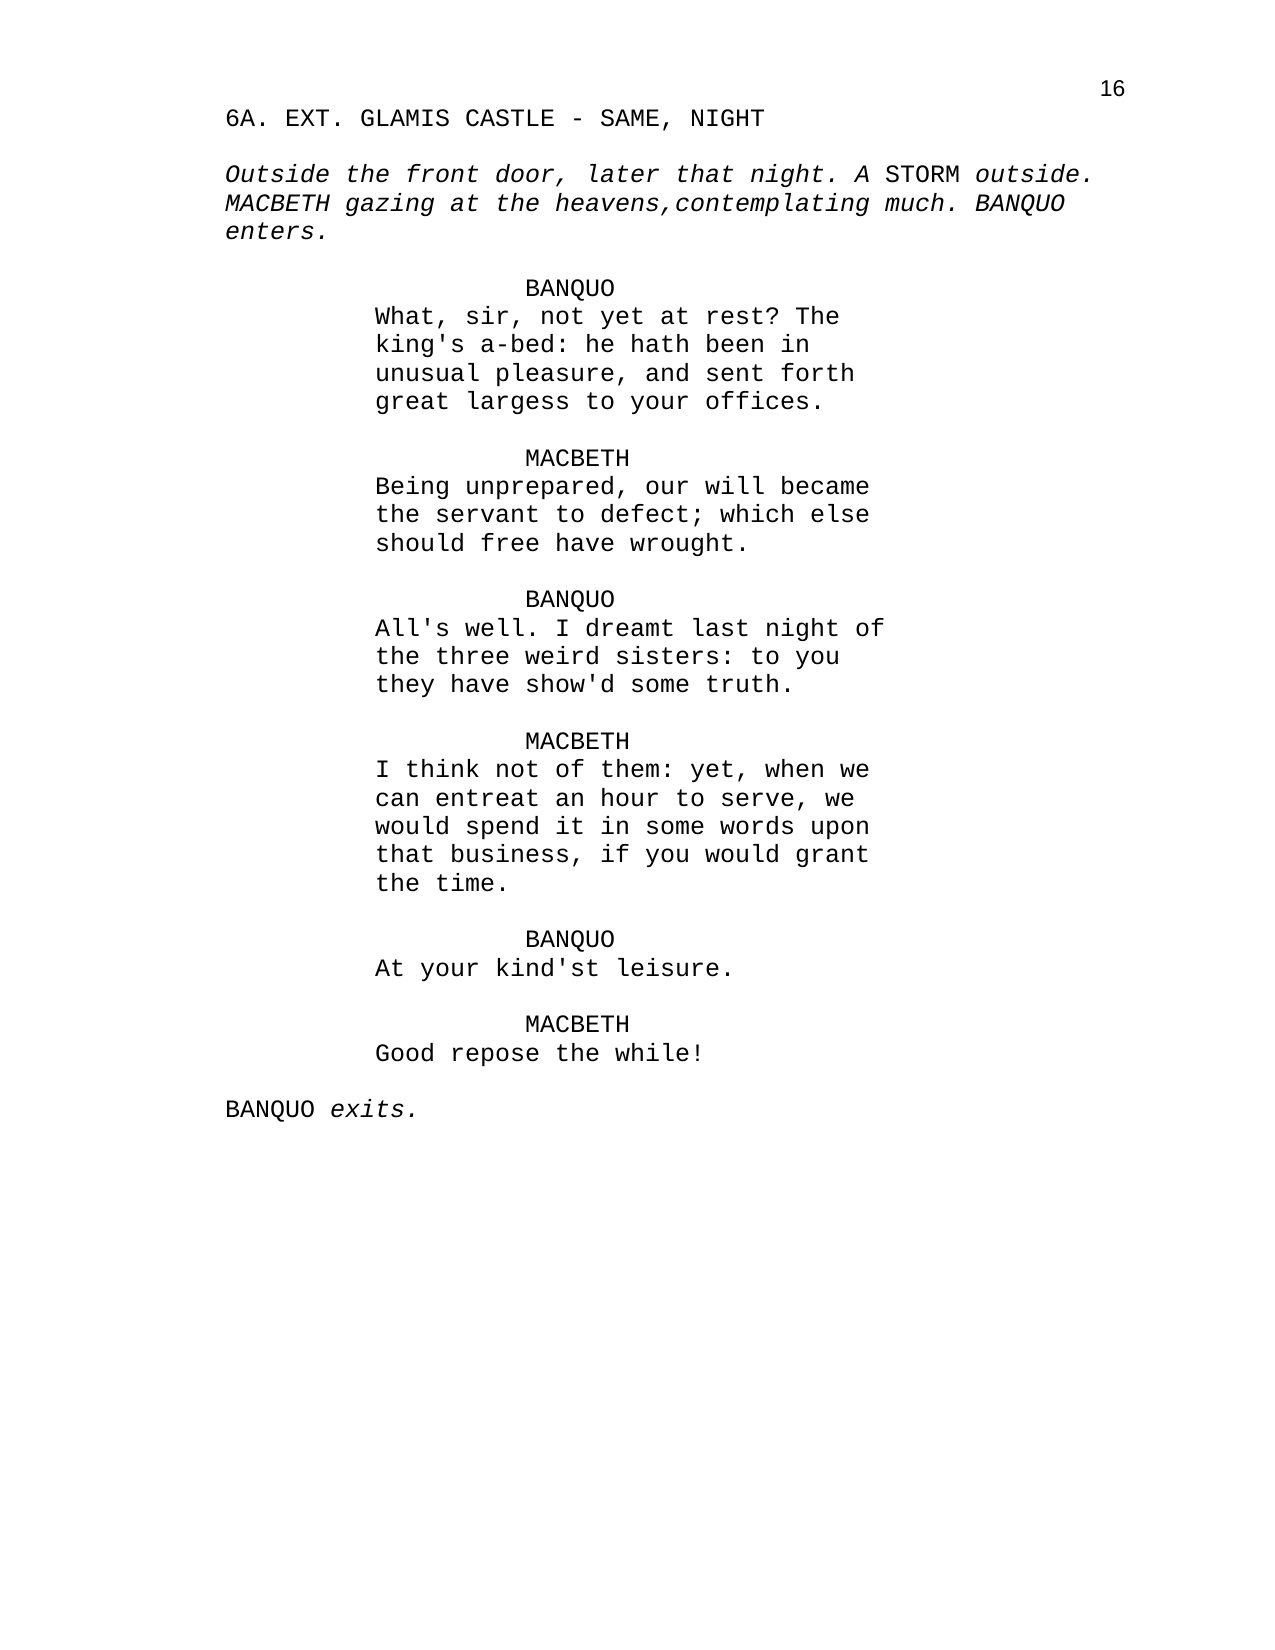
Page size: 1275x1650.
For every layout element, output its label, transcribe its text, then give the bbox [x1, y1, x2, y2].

text BANQUO [525, 587, 900, 615]
text I think not of them: yet, when we can entreat an hour to serve, we would spend it in some words upon that business, if you would grant the time. [375, 757, 900, 898]
text MACBETH [525, 445, 900, 473]
text Outside the front door, later that night. A STORM outside. MACBETH gazing at the heavens,contemplating much. BANQUO enters. [225, 162, 1125, 247]
text BANQUO exits. [225, 1097, 1125, 1125]
text What, sir, not yet at rest? The king's a-bed: he hath been in unusual pleasure, and sent forth great largess to your offices. [375, 303, 900, 417]
text At your kind'st leisure. [375, 955, 900, 983]
text All's well. I dreamt last night of the three weird sisters: to you they have show'd some truth. [375, 615, 900, 700]
text MACBETH [525, 1012, 900, 1040]
text MACBETH [525, 728, 900, 757]
text BANQUO [525, 927, 900, 955]
text Good repose the while! [375, 1040, 900, 1068]
text Being unprepared, our will became the servant to defect; which else should free have wrought. [375, 473, 900, 558]
text 6A. EXT. GLAMIS CASTLE - SAME, NIGHT [225, 105, 1125, 133]
text BANQUO [525, 275, 900, 303]
